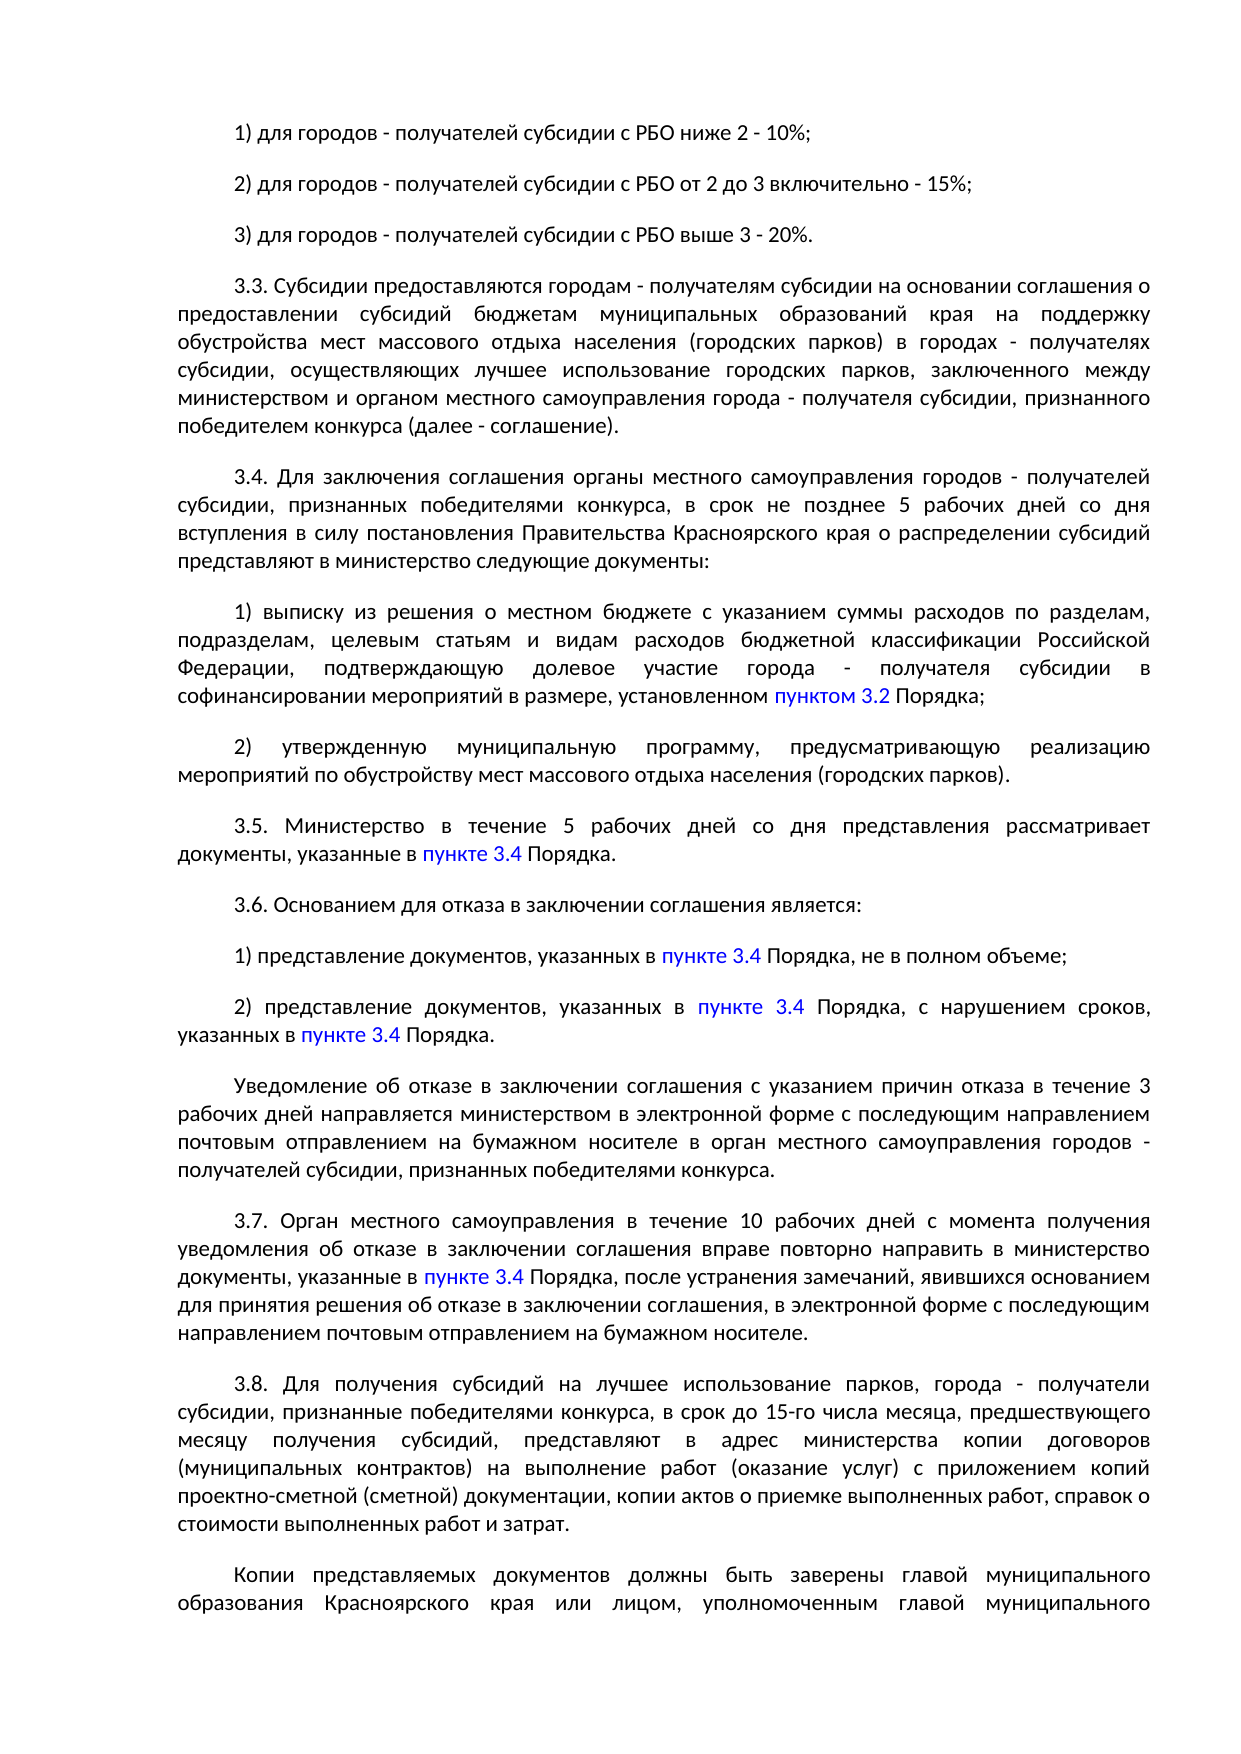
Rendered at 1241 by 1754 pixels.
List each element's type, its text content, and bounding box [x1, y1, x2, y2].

text 2) представление документов, указанных в пункте 3.4 Порядка, с нарушением сроков, указанных в пункте 3.4 Порядка. [177, 992, 1152, 1048]
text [177, 1560, 1152, 1616]
text 3.4. Для заключения соглашения органы местного самоуправления городов - получателей субсидии, признанных победителями конкурса, в срок не позднее 5 рабочих дней со дня вступления в силу постановления Правительства Красноярского края о распределении субсидий представляют в министерство следующие документы: [177, 462, 1152, 574]
text Уведомление об отказе в заключении соглашения с указанием причин отказа в течение 3 рабочих дней направляется министерством в электронной форме с последующим направлением почтовым отправлением на бумажном носителе в орган местного самоуправления городов - получателей субсидии, признанных победителями конкурса. [177, 1071, 1152, 1183]
text 1) для городов - получателей субсидии с РБО ниже 2 - 10%; [177, 118, 1152, 146]
text 3.6. Основанием для отказа в заключении соглашения является: [177, 890, 1152, 918]
text 3.8. Для получения субсидий на лучшее использование парков, города - получатели субсидии, признанные победителями конкурса, в срок до 15-го числа месяца, предшествующего месяцу получения субсидий, представляют в адрес министерства копии договоров (муниципальных контрактов) на выполнение работ (оказание услуг) с приложением копий проектно-сметной (сметной) документации, копии актов о приемке выполненных работ, справок о стоимости выполненных работ и затрат. [177, 1369, 1152, 1537]
text 2) для городов - получателей субсидии с РБО от 2 до 3 включительно - 15%; [177, 169, 1152, 197]
text 3.3. Субсидии предоставляются городам - получателям субсидии на основании соглашения о предоставлении субсидий бюджетам муниципальных образований края на поддержку обустройства мест массового отдыха населения (городских парков) в городах - получателях субсидии, осуществляющих лучшее использование городских парков, заключенного между министерством и органом местного самоуправления города - получателя субсидии, признанного победителем конкурса (далее - соглашение). [177, 271, 1152, 439]
text 3.7. Орган местного самоуправления в течение 10 рабочих дней с момента получения уведомления об отказе в заключении соглашения вправе повторно направить в министерство документы, указанные в пункте 3.4 Порядка, после устранения замечаний, явившихся основанием для принятия решения об отказе в заключении соглашения, в электронной форме с последующим направлением почтовым отправлением на бумажном носителе. [177, 1206, 1152, 1346]
text 3) для городов - получателей субсидии с РБО выше 3 - 20%. [177, 220, 1152, 248]
text 3.5. Министерство в течение 5 рабочих дней со дня представления рассматривает документы, указанные в пункте 3.4 Порядка. [177, 811, 1152, 867]
text 1) представление документов, указанных в пункте 3.4 Порядка, не в полном объеме; [177, 941, 1152, 969]
text 2) утвержденную муниципальную программу, предусматривающую реализацию мероприятий по обустройству мест массового отдыха населения (городских парков). [177, 732, 1152, 788]
text 1) выписку из решения о местном бюджете с указанием суммы расходов по разделам, подразделам, целевым статьям и видам расходов бюджетной классификации Российской Федерации, подтверждающую долевое участие города - получателя субсидии в софинансировании мероприятий в размере, установленном пунктом 3.2 Порядка; [177, 597, 1152, 709]
